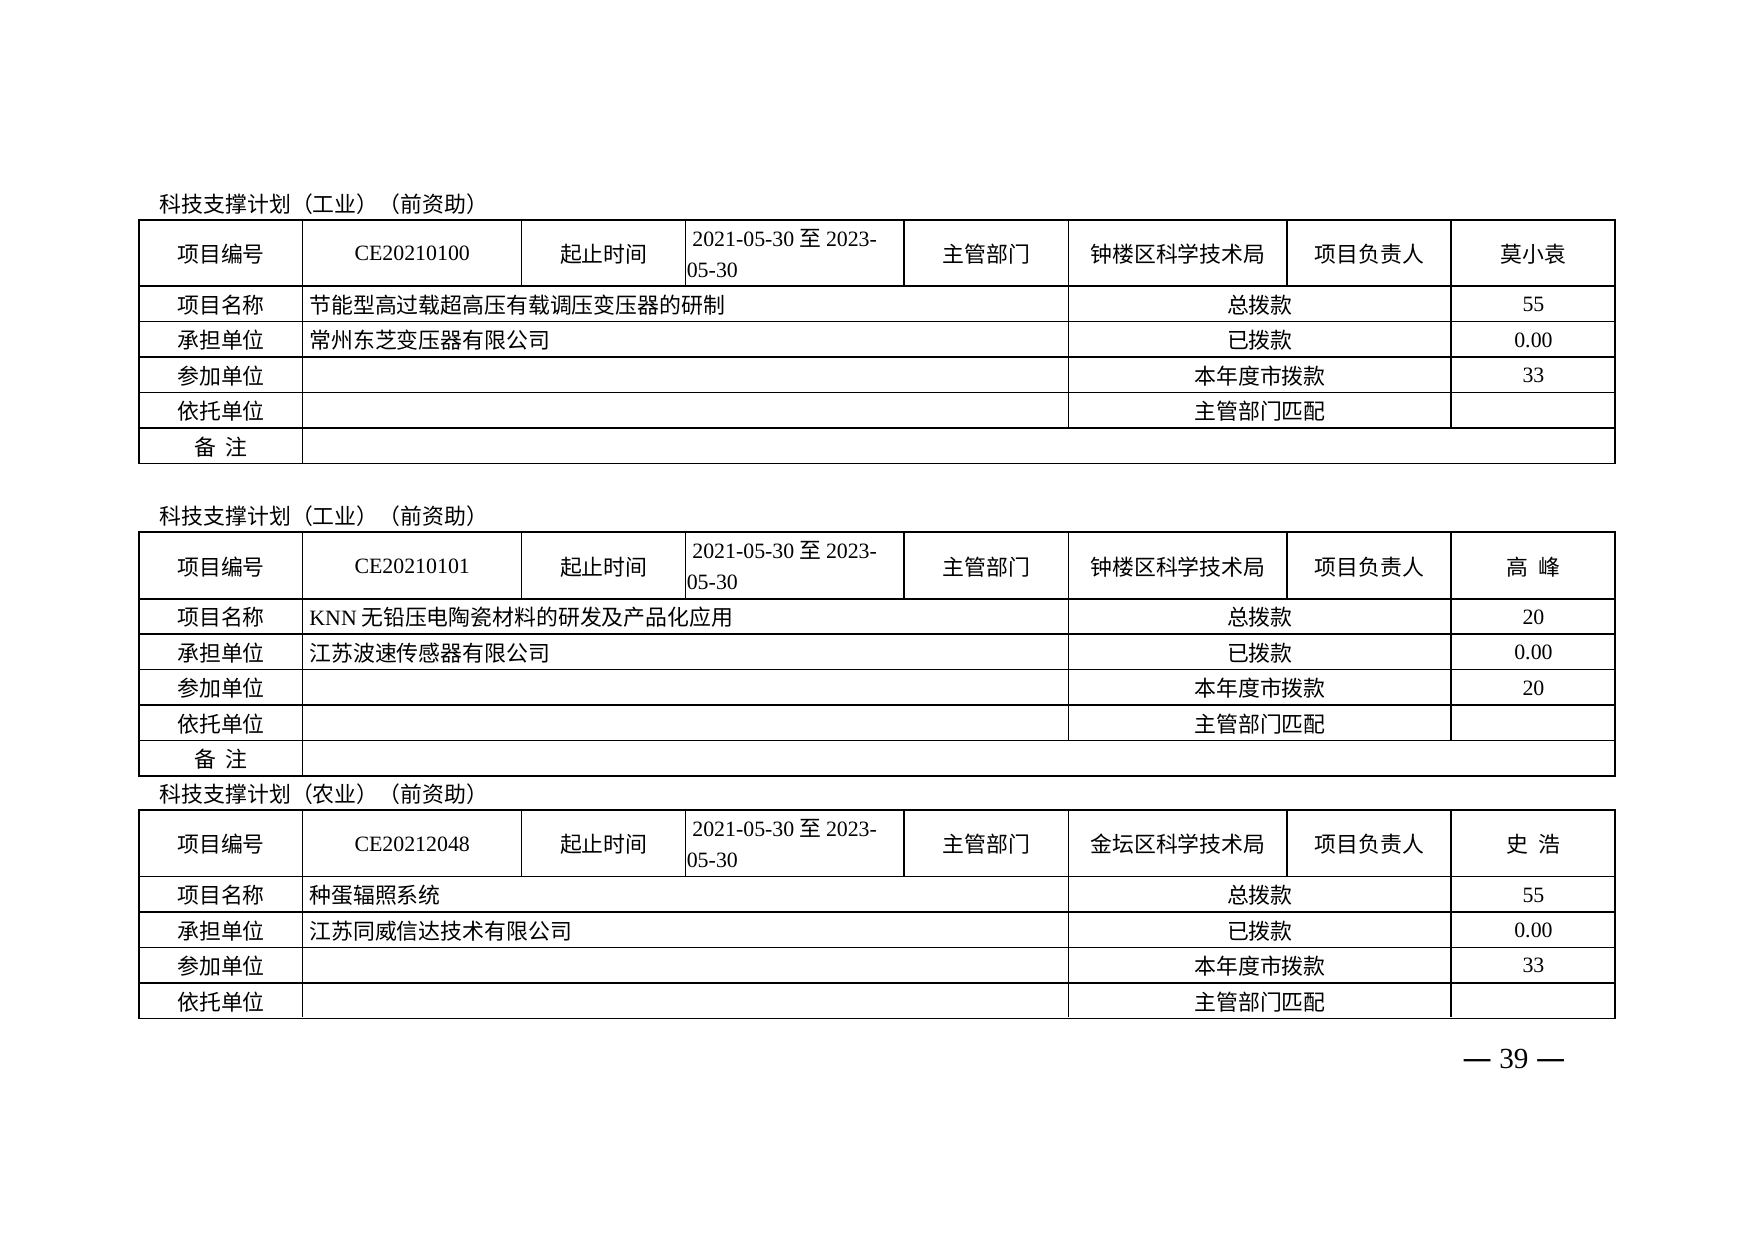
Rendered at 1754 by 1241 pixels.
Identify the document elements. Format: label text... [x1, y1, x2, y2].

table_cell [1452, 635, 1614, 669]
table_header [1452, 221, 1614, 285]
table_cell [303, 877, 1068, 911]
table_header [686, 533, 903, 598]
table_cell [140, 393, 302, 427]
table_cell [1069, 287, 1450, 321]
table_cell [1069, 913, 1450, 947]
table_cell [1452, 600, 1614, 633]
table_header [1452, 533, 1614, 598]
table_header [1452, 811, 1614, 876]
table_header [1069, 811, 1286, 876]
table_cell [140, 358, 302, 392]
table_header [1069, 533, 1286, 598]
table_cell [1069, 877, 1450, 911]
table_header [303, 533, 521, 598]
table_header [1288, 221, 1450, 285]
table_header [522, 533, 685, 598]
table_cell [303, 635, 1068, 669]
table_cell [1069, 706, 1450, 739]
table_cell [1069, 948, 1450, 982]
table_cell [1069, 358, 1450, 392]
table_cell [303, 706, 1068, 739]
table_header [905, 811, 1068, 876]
text 科技支撑计划（工业）（前资助） [159, 186, 1594, 219]
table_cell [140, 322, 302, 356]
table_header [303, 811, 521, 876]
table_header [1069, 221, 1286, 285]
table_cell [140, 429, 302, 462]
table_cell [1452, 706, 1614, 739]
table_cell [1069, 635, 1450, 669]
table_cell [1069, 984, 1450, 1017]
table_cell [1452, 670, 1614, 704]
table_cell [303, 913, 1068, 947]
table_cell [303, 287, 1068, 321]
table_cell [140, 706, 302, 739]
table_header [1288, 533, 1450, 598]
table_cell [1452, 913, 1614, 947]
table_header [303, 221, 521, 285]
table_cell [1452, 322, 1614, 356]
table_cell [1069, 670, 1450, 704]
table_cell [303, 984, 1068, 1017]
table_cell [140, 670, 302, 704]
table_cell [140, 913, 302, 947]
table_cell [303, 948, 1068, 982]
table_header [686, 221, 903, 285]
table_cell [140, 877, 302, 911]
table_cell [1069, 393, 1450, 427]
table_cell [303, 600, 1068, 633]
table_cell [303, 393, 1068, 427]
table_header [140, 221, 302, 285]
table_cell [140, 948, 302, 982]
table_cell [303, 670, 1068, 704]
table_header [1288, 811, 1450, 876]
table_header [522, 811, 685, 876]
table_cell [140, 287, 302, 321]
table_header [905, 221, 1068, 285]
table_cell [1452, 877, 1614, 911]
text 科技支撑计划（农业）（前资助） [159, 777, 1594, 809]
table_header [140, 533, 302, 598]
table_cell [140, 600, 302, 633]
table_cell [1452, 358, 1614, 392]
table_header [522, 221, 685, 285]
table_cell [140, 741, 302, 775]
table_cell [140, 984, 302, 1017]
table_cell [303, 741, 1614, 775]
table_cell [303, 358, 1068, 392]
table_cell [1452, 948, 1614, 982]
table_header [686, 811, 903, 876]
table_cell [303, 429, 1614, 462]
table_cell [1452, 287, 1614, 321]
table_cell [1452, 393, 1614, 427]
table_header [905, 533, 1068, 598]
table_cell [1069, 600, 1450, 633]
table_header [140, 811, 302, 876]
text 科技支撑计划（工业）（前资助） [159, 499, 1594, 531]
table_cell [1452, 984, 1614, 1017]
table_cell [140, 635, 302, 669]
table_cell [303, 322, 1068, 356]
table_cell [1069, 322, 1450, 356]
